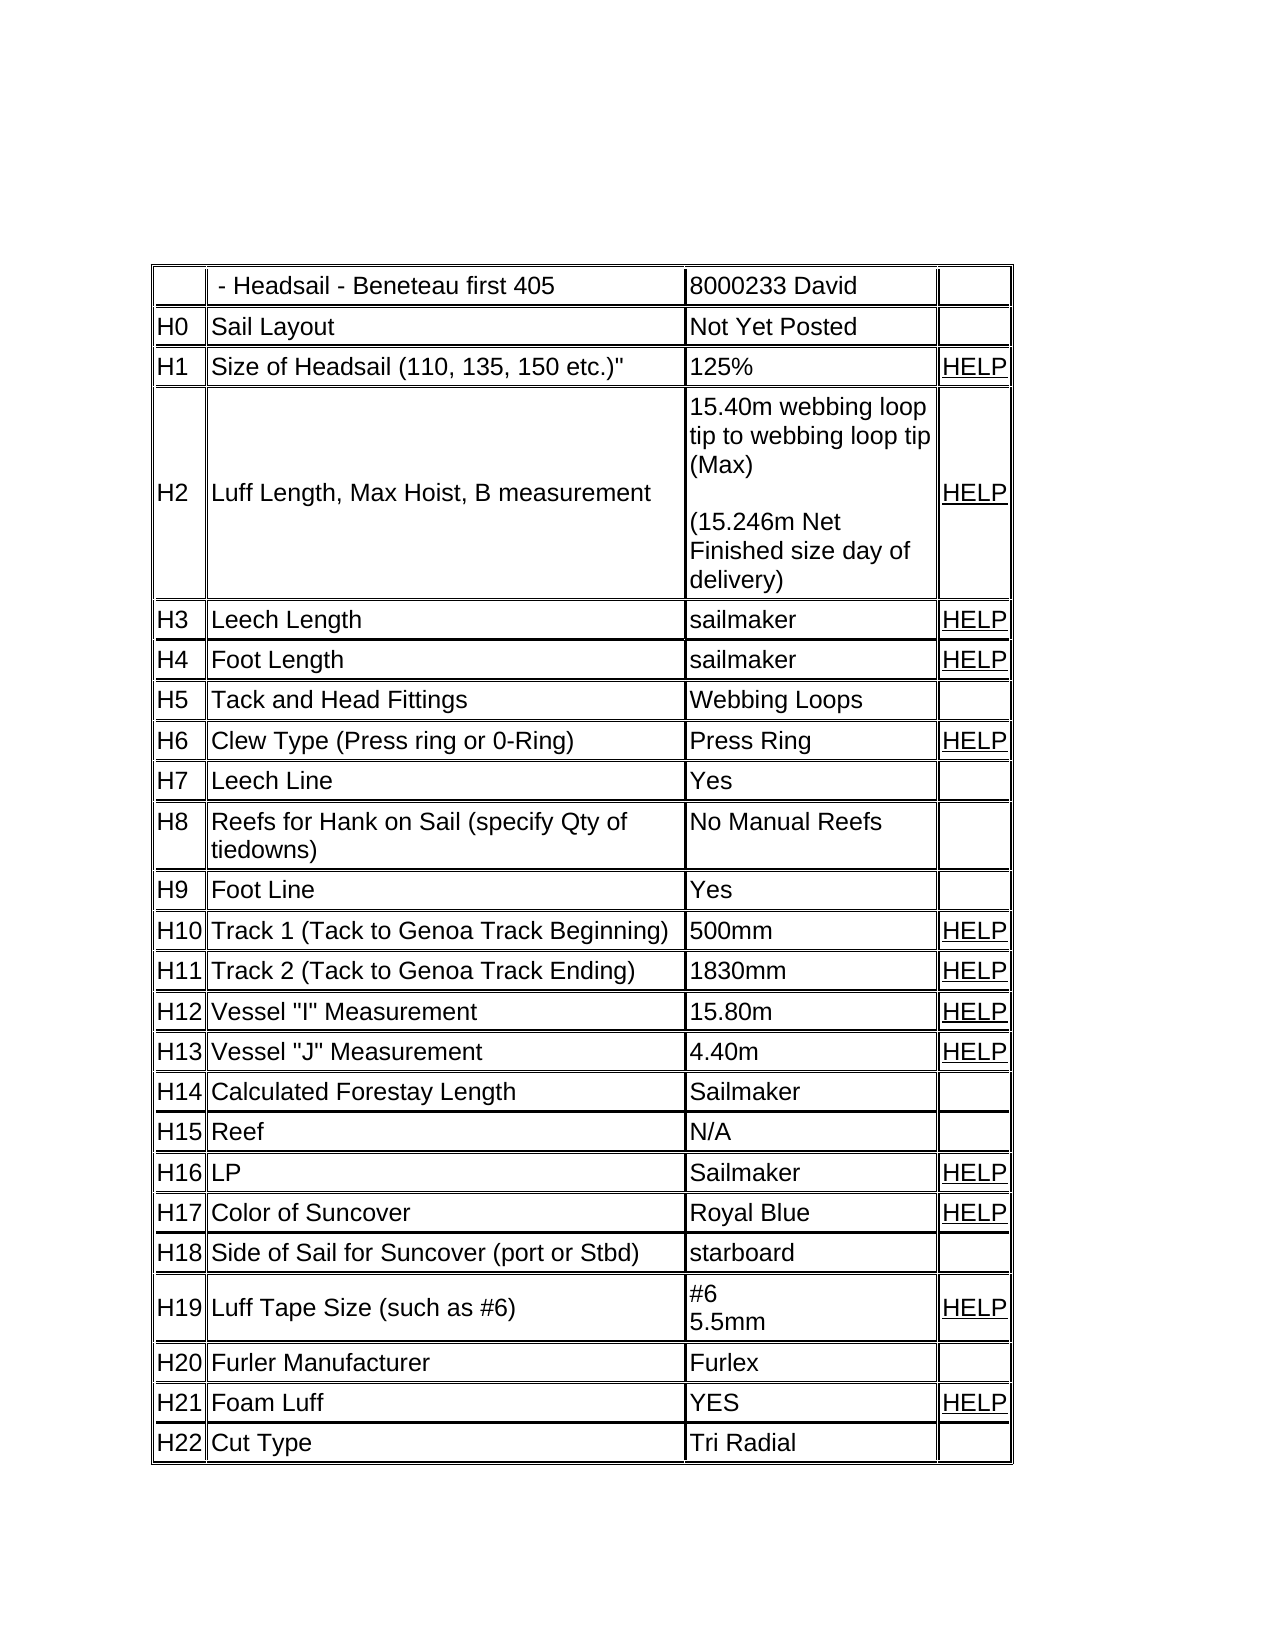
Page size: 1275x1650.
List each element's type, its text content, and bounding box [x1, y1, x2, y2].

table_cell H3 [154, 598, 205, 638]
table_cell Luff Length, Max Hoist, B measurement [208, 388, 684, 597]
table_cell LP [208, 1154, 684, 1191]
table_cell H8 [154, 799, 205, 868]
table_cell [940, 799, 1011, 868]
table_cell Webbing Loops [687, 682, 936, 718]
table_cell Furlex [687, 1344, 936, 1381]
table_cell [940, 1231, 1010, 1271]
table_cell Leech Line [208, 762, 684, 799]
table_cell H13 [154, 1029, 205, 1070]
table_cell H6 [154, 719, 205, 759]
table_cell H7 [152, 759, 207, 799]
table_cell Furler Manufacturer [208, 1344, 684, 1381]
table_cell Royal Blue [687, 1194, 936, 1231]
table_cell Track 1 (Tack to Genoa Track Beginning) [208, 912, 684, 949]
table_cell No Manual Reefs [687, 803, 936, 868]
table_cell Clew Type (Press ring or 0-Ring) [208, 722, 684, 759]
table_cell HELP [940, 909, 1011, 949]
table_cell [938, 1070, 1012, 1110]
table_cell [940, 1110, 1010, 1150]
table_cell H17 [152, 1191, 207, 1231]
table_cell H14 [152, 1070, 207, 1110]
table_cell Vessel "I" Measurement [208, 993, 684, 1029]
table_cell H11 [152, 949, 207, 989]
table_cell starboard [687, 1234, 936, 1271]
table_header [938, 267, 1010, 304]
table_cell H9 [154, 868, 205, 908]
table_cell [938, 759, 1012, 799]
table_cell Tri Radial [685, 1421, 938, 1461]
table_cell Foot Line [208, 872, 684, 908]
table_cell H1 [154, 344, 205, 385]
table_cell sailmaker [687, 601, 936, 638]
table_cell HELP [940, 1029, 1011, 1070]
table_cell Reefs for Hank on Sail (specify Qty of tiedowns) [208, 803, 684, 868]
table_cell H10 [154, 909, 205, 949]
table_cell HELP [940, 719, 1011, 759]
table_cell Leech Length [208, 601, 684, 638]
table_cell YES [687, 1384, 936, 1421]
table_cell HELP [940, 344, 1011, 385]
table_cell Size of Headsail (110, 135, 150 etc.)" [208, 348, 684, 385]
table_cell Yes [687, 762, 936, 799]
table_cell [938, 1421, 1010, 1461]
table_cell [940, 868, 1011, 908]
table_cell sailmaker [687, 641, 936, 678]
table_cell Tack and Head Fittings [208, 682, 684, 718]
table_cell [940, 1340, 1011, 1381]
table_cell HELP [938, 1381, 1012, 1421]
table_cell HELP [938, 385, 1012, 597]
table_cell Luff Tape Size (such as #6) [208, 1275, 684, 1340]
table_cell H4 [152, 638, 205, 678]
table_cell H5 [154, 678, 205, 718]
table_cell [940, 678, 1011, 718]
table_cell [940, 304, 1011, 344]
table_cell Calculated Forestay Length [208, 1073, 684, 1110]
table_cell 4.40m [687, 1033, 936, 1070]
table_cell Foam Luff [208, 1384, 684, 1421]
table_cell 15.80m [687, 993, 936, 1029]
table_cell Cut Type [207, 1424, 685, 1461]
table_cell 125% [687, 348, 936, 385]
table_cell Foot Length [208, 641, 684, 678]
table_cell Color of Suncover [208, 1194, 684, 1231]
table_cell HELP [940, 1271, 1011, 1340]
table_cell H19 [154, 1271, 205, 1340]
table_cell H2 [152, 385, 207, 597]
table_cell HELP [940, 638, 1012, 678]
table_cell Side of Sail for Suncover (port or Stbd) [208, 1234, 684, 1271]
table_cell 1830mm [687, 952, 936, 989]
table_cell H12 [154, 989, 205, 1029]
table_cell Press Ring [687, 722, 936, 759]
table_header - Headsail - Beneteau first 405 [207, 265, 685, 304]
table_cell H20 [154, 1340, 205, 1381]
table_cell H15 [154, 1110, 205, 1150]
table_header 8000233 David [685, 265, 938, 304]
table_cell Sailmaker [687, 1154, 936, 1191]
table_cell H16 [154, 1150, 205, 1191]
table_cell HELP [938, 1191, 1012, 1231]
table_cell H18 [154, 1231, 205, 1271]
table_cell Sail Layout [208, 308, 684, 344]
table_cell 500mm [687, 912, 936, 949]
table_cell Sailmaker [687, 1073, 936, 1110]
table_cell Reef [208, 1113, 684, 1150]
table_cell 15.40m webbing loop tip to webbing loop tip (Max) (15.246m Net Finished size day of delivery) [687, 388, 936, 597]
table_cell H22 [154, 1421, 207, 1461]
table_cell HELP [940, 1150, 1011, 1191]
table_cell HELP [940, 989, 1011, 1029]
table_cell Vessel "J" Measurement [208, 1033, 684, 1070]
table_cell H0 [154, 304, 205, 344]
table_cell #6 5.5mm [687, 1275, 936, 1340]
table_header [154, 267, 207, 304]
table_cell HELP [940, 598, 1011, 638]
table_cell Not Yet Posted [687, 308, 936, 344]
table_cell Track 2 (Tack to Genoa Track Ending) [208, 952, 684, 989]
table_cell Yes [687, 872, 936, 908]
table_cell N/A [687, 1113, 936, 1150]
table_cell HELP [938, 949, 1012, 989]
table_cell H21 [152, 1381, 207, 1421]
